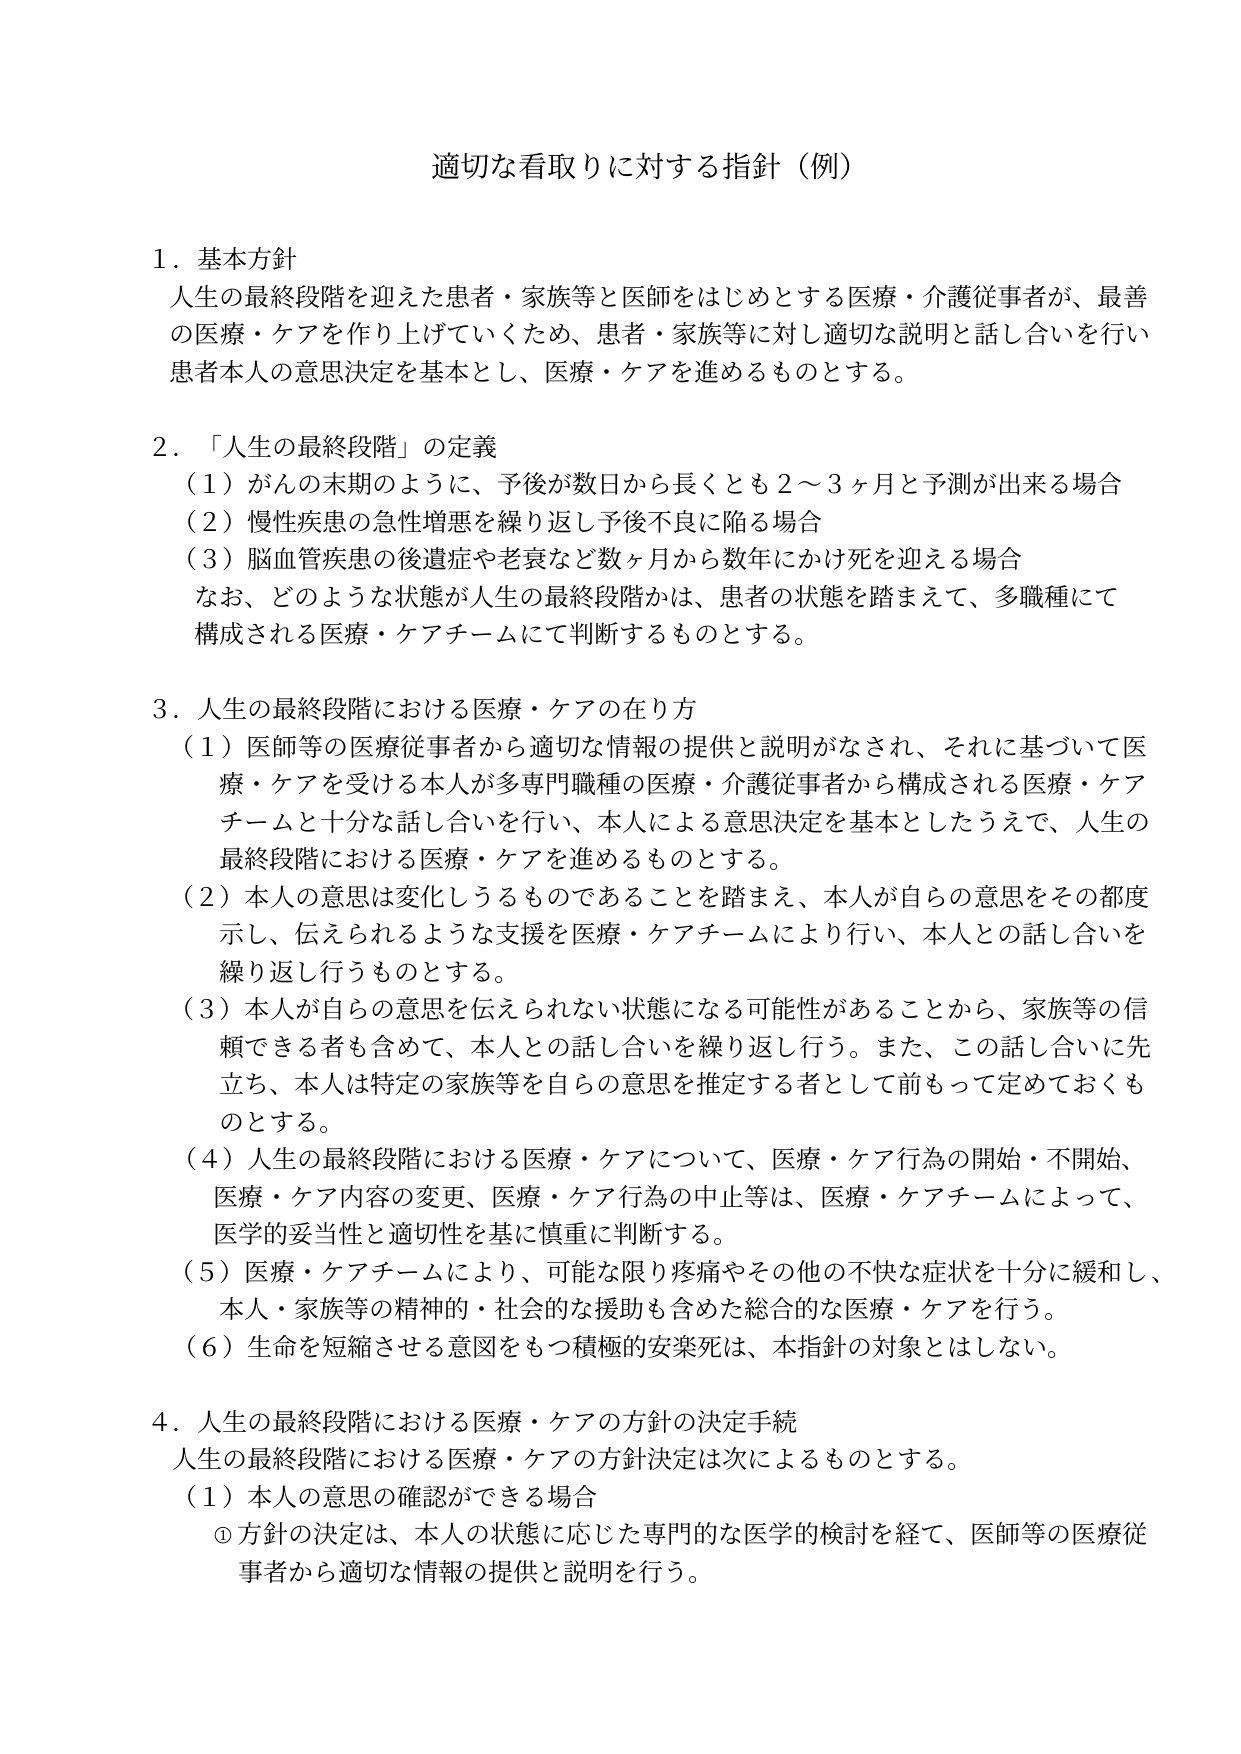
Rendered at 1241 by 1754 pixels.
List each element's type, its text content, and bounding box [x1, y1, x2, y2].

text ①方針の決定は、本人の状態に応じた専門的な医学的検討を経て、医師等の医療従 事者から適切な情報の提供と説明を行う。 [213, 1514, 1152, 1589]
text （２）慢性疾患の急性増悪を繰り返し予後不良に陥る場合 [148, 502, 1152, 539]
text （５）医療・ケアチームにより、可能な限り疼痛やその他の不快な症状を十分に緩和し、本人・家族等の精神的・社会的な援助も含めた総合的な医療・ケアを行う。 [169, 1252, 1152, 1327]
text （３）本人が自らの意思を伝えられない状態になる可能性があることから、家族等の信頼できる者も含めて、本人との話し合いを繰り返し行う。また、この話し合いに先立ち、本人は特定の家族等を自らの意思を推定する者として前もって定めておくものとする。 [169, 989, 1152, 1139]
text １．基本方針 [148, 239, 1152, 277]
text 構成される医療・ケアチームにて判断するものとする。 [169, 614, 1152, 652]
text ２．「人生の最終段階」の定義 [148, 427, 1152, 464]
text 適切な看取りに対する指針（例） [148, 127, 1152, 202]
text （４）人生の最終段階における医療・ケアについて、医療・ケア行為の開始・不開始、 [148, 1139, 1152, 1177]
text 医療・ケア内容の変更、医療・ケア行為の中止等は、医療・ケアチームによって、医学的妥当性と適切性を基に慎重に判断する。 [213, 1177, 1152, 1252]
text （１）本人の意思の確認ができる場合 [148, 1477, 1152, 1514]
text （１）医師等の医療従事者から適切な情報の提供と説明がなされ、それに基づいて医療・ケアを受ける本人が多専門職種の医療・介護従事者から構成される医療・ケアチームと十分な話し合いを行い、本人による意思決定を基本としたうえで、人生の最終段階における医療・ケアを進めるものとする。 [169, 727, 1152, 877]
text 人生の最終段階を迎えた患者・家族等と医師をはじめとする医療・介護従事者が、最善の医療・ケアを作り上げていくため、患者・家族等に対し適切な説明と話し合いを行い、患者本人の意思決定を基本とし、医療・ケアを進めるものとする。 [169, 277, 1152, 389]
text （３）脳血管疾患の後遺症や老衰など数ヶ月から数年にかけ死を迎える場合 [148, 539, 1152, 577]
text （１）がんの末期のように、予後が数日から長くとも２～３ヶ月と予測が出来る場合 [148, 464, 1152, 502]
text ４．人生の最終段階における医療・ケアの方針の決定手続 [148, 1402, 1152, 1439]
text （２）本人の意思は変化しうるものであることを踏まえ、本人が自らの意思をその都度示し、伝えられるような支援を医療・ケアチームにより行い、本人との話し合いを繰り返し行うものとする。 [169, 877, 1152, 989]
text ３．人生の最終段階における医療・ケアの在り方 [148, 689, 1152, 727]
text なお、どのような状態が人生の最終段階かは、患者の状態を踏まえて、多職種にて [169, 577, 1152, 614]
text 人生の最終段階における医療・ケアの方針決定は次によるものとする。 [148, 1439, 1152, 1477]
text （６）生命を短縮させる意図をもつ積極的安楽死は、本指針の対象とはしない。 [148, 1327, 1152, 1364]
